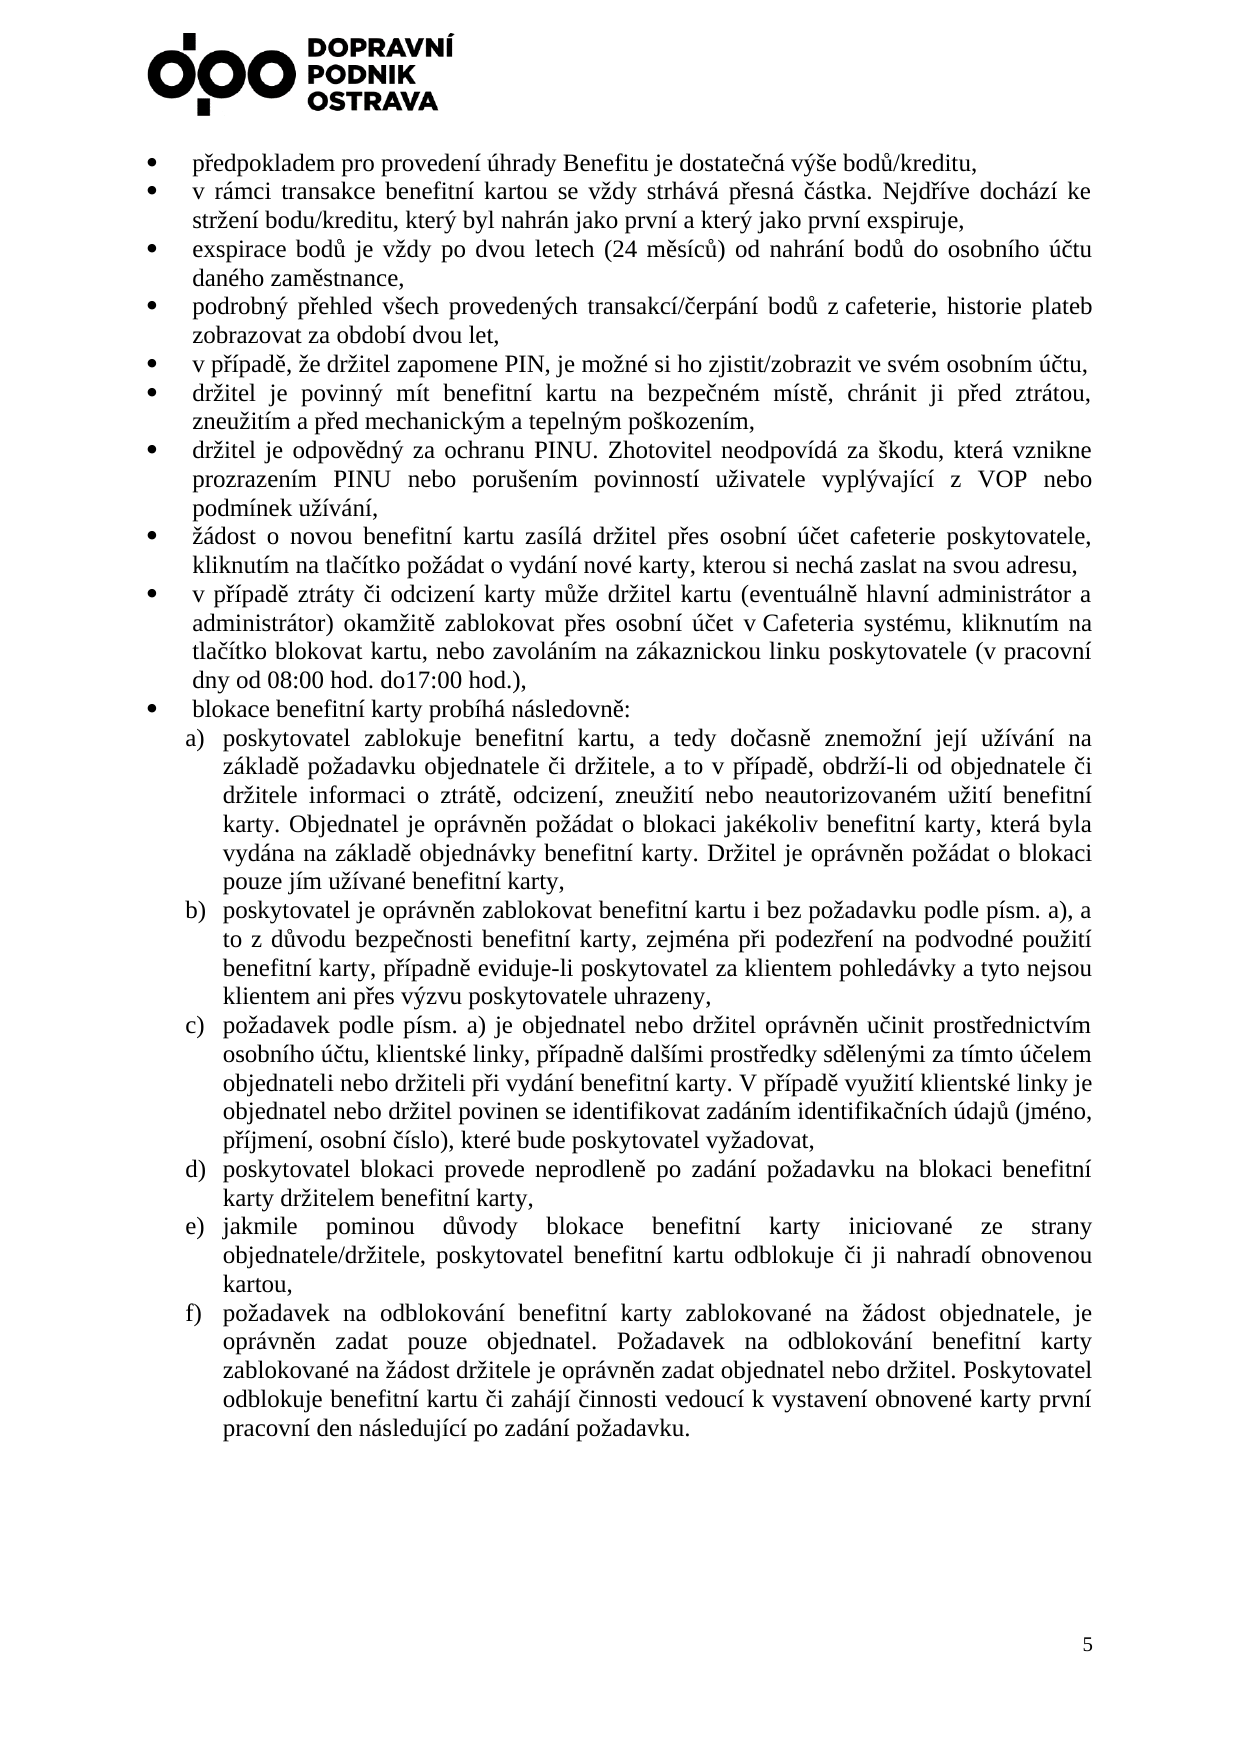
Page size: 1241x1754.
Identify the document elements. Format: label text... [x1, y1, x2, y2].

list držitel je odpovědný za ochranu PINU. Zhotovitel neodpovídá za škodu, která vznikne prozrazením PINU nebo porušením povinností uživatele vyplývající z VOP nebo podmínek užívání, [148, 435, 1093, 521]
picture [147, 33, 455, 116]
list požadavek na odblokování benefitní karty zablokované na žádost objednatele, je oprávněn zadat pouze objednatel. Požadavek na odblokování benefitní karty zablokované na žádost držitele je oprávněn zadat objednatel nebo držitel. Poskytovatel odblokuje benefitní kartu či zahájí činnosti vedoucí k vystavení obnovené karty první pracovní den následující po zadání požadavku. [185, 1298, 1093, 1441]
list poskytovatel zablokuje benefitní kartu, a tedy dočasně znemožní její užívání na základě požadavku objednatele či držitele, a to v případě, obdrží-li od objednatele či držitele informaci o ztrátě, odcizení, zneužití nebo neautorizovaném užití benefitní karty. Objednatel je oprávněn požádat o blokaci jakékoliv benefitní karty, která byla vydána na základě objednávky benefitní karty. Držitel je oprávněn požádat o blokaci pouze jím užívané benefitní karty, [185, 723, 1093, 895]
list exspirace bodů je vždy po dvou letech (24 měsíců) od nahrání bodů do osobního účtu daného zaměstnance, [148, 234, 1093, 291]
list podrobný přehled všech provedených transakcí/čerpání bodů z cafeterie, historie plateb zobrazovat za období dvou let, [148, 291, 1093, 349]
list požadavek podle písm. a) je objednatel nebo držitel oprávněn učinit prostřednictvím osobního účtu, klientské linky, případně dalšími prostředky sdělenými za tímto účelem objednateli nebo držiteli při vydání benefitní karty. V případě využití klientské linky je objednatel nebo držitel povinen se identifikovat zadáním identifikačních údajů (jméno, příjmení, osobní číslo), které bude poskytovatel vyžadovat, [185, 1010, 1093, 1154]
list žádost o novou benefitní kartu zasílá držitel přes osobní účet cafeterie poskytovatele, kliknutím na tlačítko požádat o vydání nové karty, kterou si nechá zaslat na svou adresu, [148, 521, 1093, 579]
list blokace benefitní karty probíhá následovně: [148, 694, 1093, 723]
list předpokladem pro provedení úhrady Benefitu je dostatečná výše bodů/kreditu, [148, 148, 1093, 176]
list v rámci transakce benefitní kartou se vždy strhává přesná částka. Nejdříve dochází ke stržení bodu/kreditu, který byl nahrán jako první a který jako první exspiruje, [148, 176, 1093, 234]
list jakmile pominou důvody blokace benefitní karty iniciované ze strany objednatele/držitele, poskytovatel benefitní kartu odblokuje či ji nahradí obnovenou kartou, [185, 1211, 1093, 1298]
list poskytovatel je oprávněn zablokovat benefitní kartu i bez požadavku podle písm. a), a to z důvodu bezpečnosti benefitní karty, zejména při podezření na podvodné použití benefitní karty, případně eviduje-li poskytovatel za klientem pohledávky a tyto nejsou klientem ani přes výzvu poskytovatele uhrazeny, [185, 895, 1093, 1010]
list v případě, že držitel zapomene PIN, je možné si ho zjistit/zobrazit ve svém osobním účtu, [148, 349, 1093, 378]
list v případě ztráty či odcizení karty může držitel kartu (eventuálně hlavní administrátor a administrátor) okamžitě zablokovat přes osobní účet v Cafeteria systému, kliknutím na tlačítko blokovat kartu, nebo zavoláním na zákaznickou linku poskytovatele (v pracovní dny od 08:00 hod. do17:00 hod.), [148, 579, 1093, 694]
list držitel je povinný mít benefitní kartu na bezpečném místě, chránit ji před ztrátou, zneužitím a před mechanickým a tepelným poškozením, [148, 378, 1093, 435]
list poskytovatel blokaci provede neprodleně po zadání požadavku na blokaci benefitní karty držitelem benefitní karty, [185, 1154, 1093, 1211]
